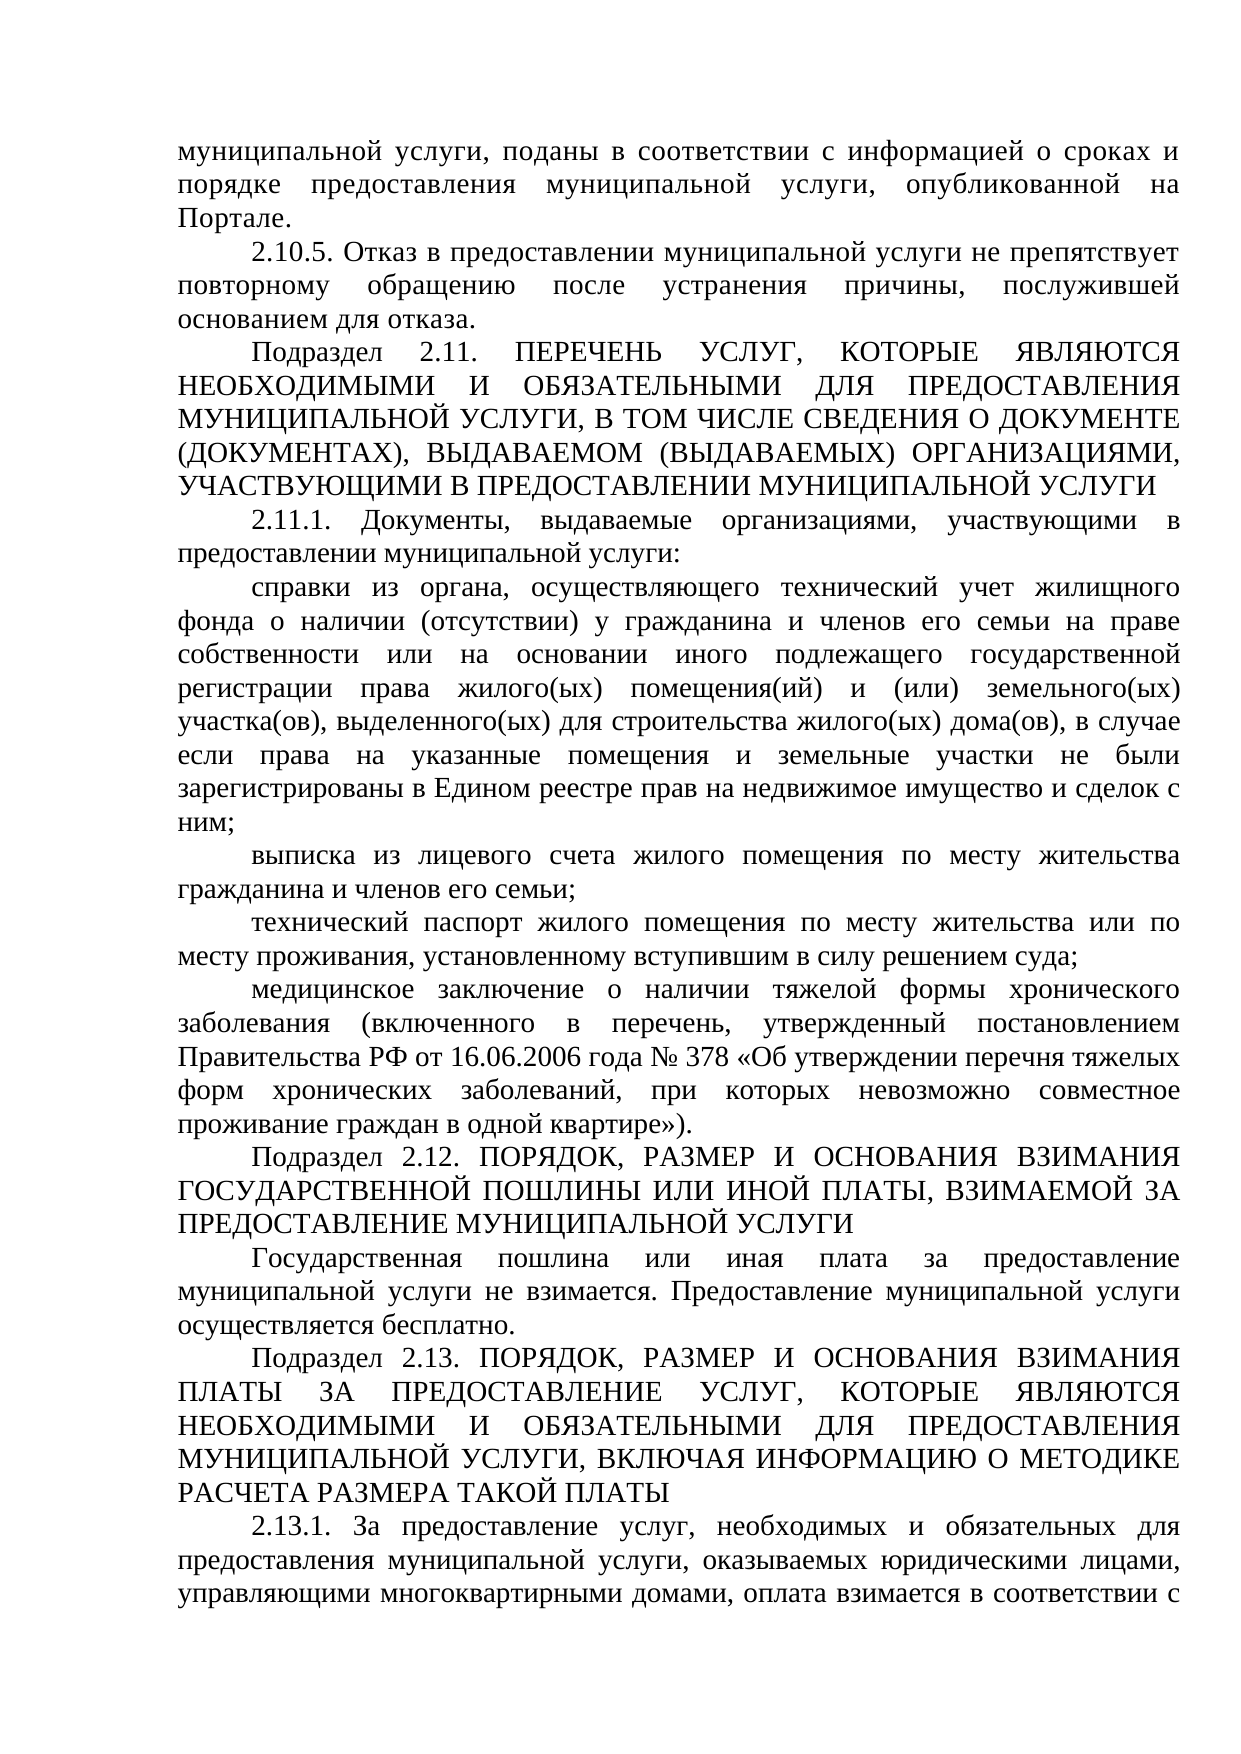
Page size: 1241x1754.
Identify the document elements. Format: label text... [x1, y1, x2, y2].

text медицинское заключение о наличии тяжелой формы хронического заболевания (включенного в перечень, утвержденный постановлением Правительства РФ от 16.06.2006 года № 378 «Об утверждении перечня тяжелых форм хронических заболеваний, при которых невозможно совместное проживание граждан в одной квартире»). [177, 972, 1181, 1139]
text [177, 1508, 1181, 1609]
text справки из органа, осуществляющего технический учет жилищного фонда о наличии (отсутствии) у гражданина и членов его семьи на праве собственности или на основании иного подлежащего государственной регистрации права жилого(ых) помещения(ий) и (или) земельного(ых) участка(ов), выделенного(ых) для строительства жилого(ых) дома(ов), в случае если права на указанные помещения и земельные участки не были зарегистрированы в Едином реестре прав на недвижимое имущество и сделок с ним; [177, 569, 1181, 837]
text Подраздел 2.12. ПОРЯДОК, РАЗМЕР И ОСНОВАНИЯ ВЗИМАНИЯ ГОСУДАРСТВЕННОЙ ПОШЛИНЫ ИЛИ ИНОЙ ПЛАТЫ, ВЗИМАЕМОЙ ЗА ПРЕДОСТАВЛЕНИЕ МУНИЦИПАЛЬНОЙ УСЛУГИ [177, 1139, 1181, 1240]
text Государственная пошлина или иная плата за предоставление муниципальной услуги не взимается. Предоставление муниципальной услуги осуществляется бесплатно. [177, 1240, 1181, 1341]
text 2.10.5. Отказ в предоставлении муниципальной услуги не препятствует повторному обращению после устранения причины, послужившей основанием для отказа. [177, 234, 1181, 334]
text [177, 133, 1181, 234]
text Подраздел 2.13. ПОРЯДОК, РАЗМЕР И ОСНОВАНИЯ ВЗИМАНИЯ ПЛАТЫ ЗА ПРЕДОСТАВЛЕНИЕ УСЛУГ, КОТОРЫЕ ЯВЛЯЮТСЯ НЕОБХОДИМЫМИ И ОБЯЗАТЕЛЬНЫМИ ДЛЯ ПРЕДОСТАВЛЕНИЯ МУНИЦИПАЛЬНОЙ УСЛУГИ, ВКЛЮЧАЯ ИНФОРМАЦИЮ О МЕТОДИКЕ РАСЧЕТА РАЗМЕРА ТАКОЙ ПЛАТЫ [177, 1341, 1181, 1508]
text выписка из лицевого счета жилого помещения по месту жительства гражданина и членов его семьи; [177, 837, 1181, 904]
text технический паспорт жилого помещения по месту жительства или по месту проживания, установленному вступившим в силу решением суда; [177, 904, 1181, 972]
text 2.11.1. Документы, выдаваемые организациями, участвующими в предоставлении муниципальной услуги: [177, 502, 1181, 569]
text Подраздел 2.11. ПЕРЕЧЕНЬ УСЛУГ, КОТОРЫЕ ЯВЛЯЮТСЯ НЕОБХОДИМЫМИ И ОБЯЗАТЕЛЬНЫМИ ДЛЯ ПРЕДОСТАВЛЕНИЯ МУНИЦИПАЛЬНОЙ УСЛУГИ, В ТОМ ЧИСЛЕ СВЕДЕНИЯ О ДОКУМЕНТЕ (ДОКУМЕНТАХ), ВЫДАВАЕМОМ (ВЫДАВАЕМЫХ) ОРГАНИЗАЦИЯМИ, УЧАСТВУЮЩИМИ В ПРЕДОСТАВЛЕНИИ МУНИЦИПАЛЬНОЙ УСЛУГИ [177, 334, 1181, 502]
